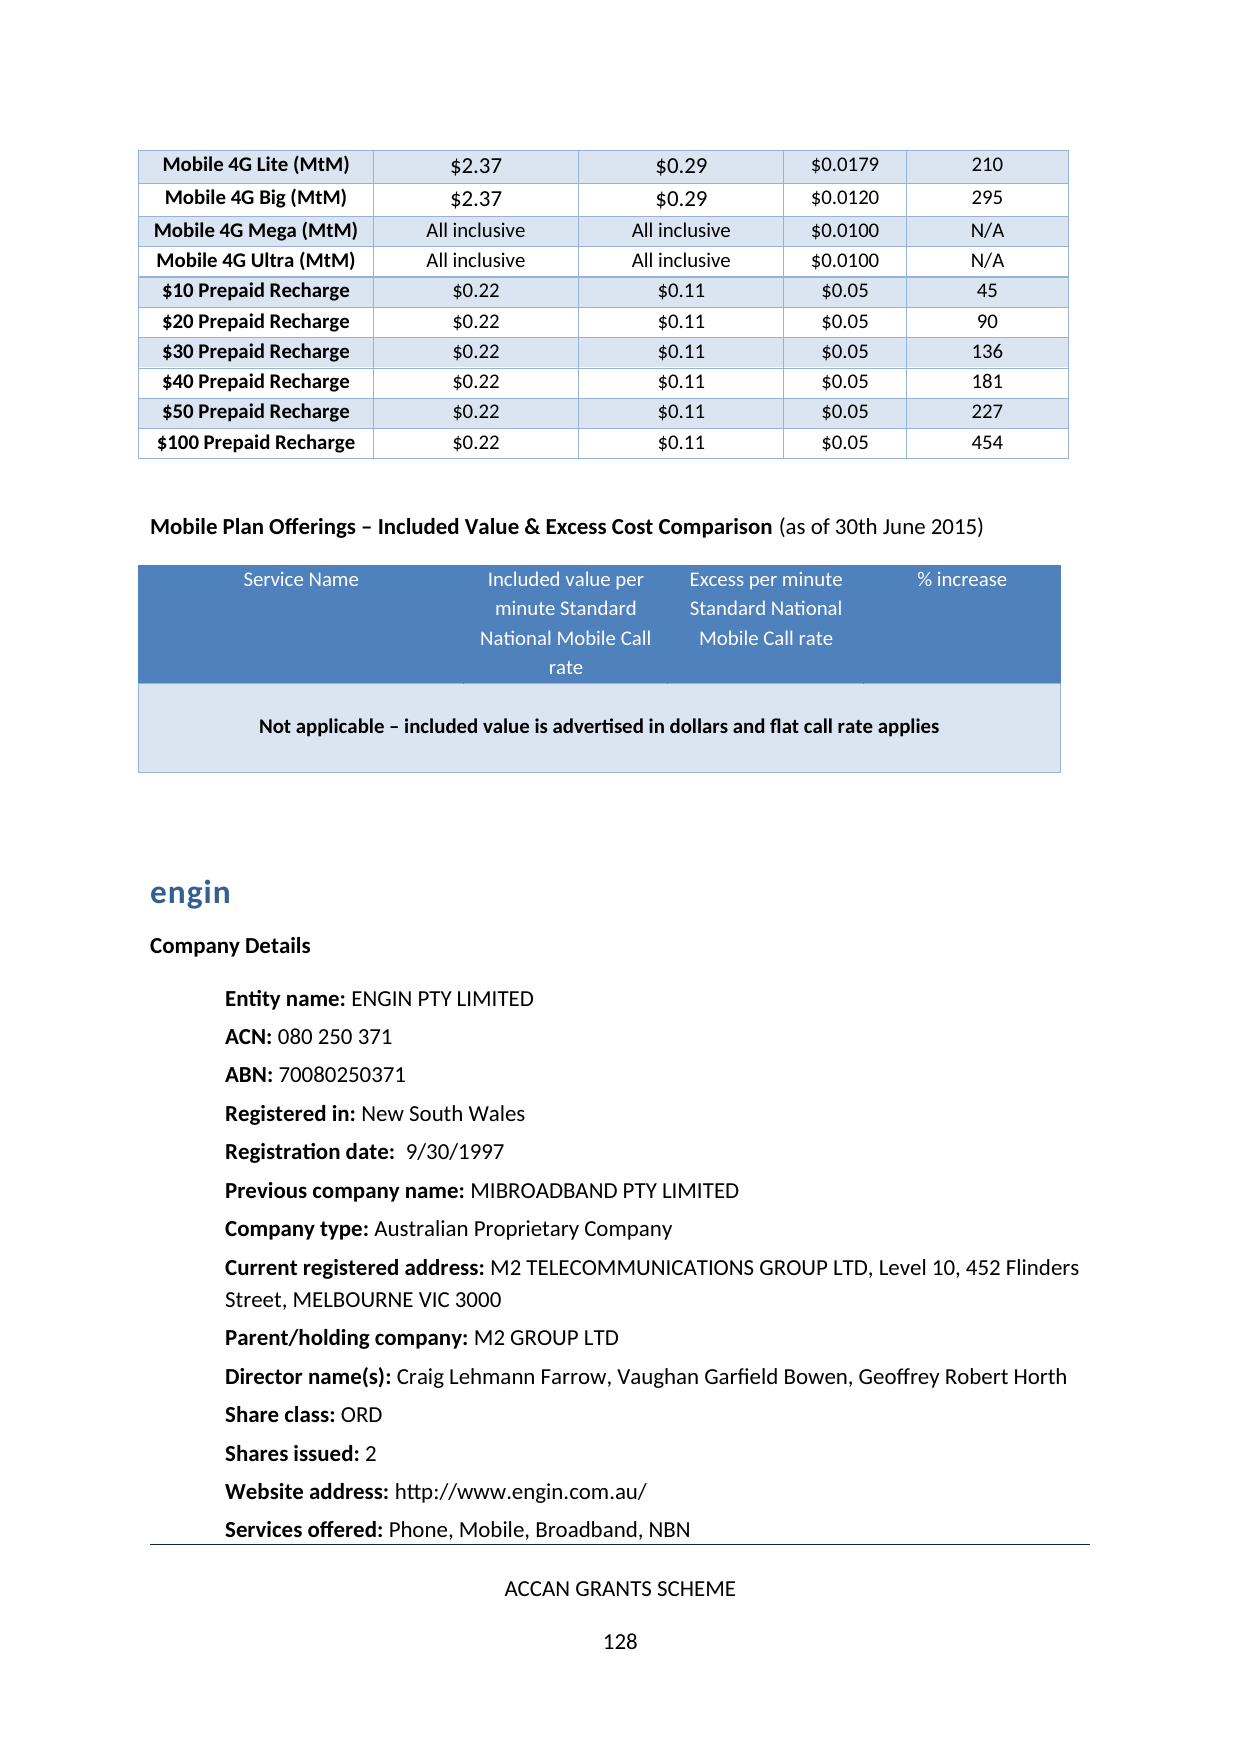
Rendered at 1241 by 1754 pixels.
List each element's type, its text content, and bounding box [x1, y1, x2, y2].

text Company Details [150, 931, 1090, 959]
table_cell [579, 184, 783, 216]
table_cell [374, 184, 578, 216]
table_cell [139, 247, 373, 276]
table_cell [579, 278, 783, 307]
text Director name(s): Craig Lehmann Farrow, Vaughan Garfield Bowen, Geoffrey Robert Horth [225, 1362, 1090, 1390]
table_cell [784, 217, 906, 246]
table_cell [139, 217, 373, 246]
subtitle engin [150, 879, 1090, 910]
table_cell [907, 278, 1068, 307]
text Parent/holding company: M2 GROUP LTD [225, 1323, 1090, 1351]
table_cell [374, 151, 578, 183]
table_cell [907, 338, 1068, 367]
text Services offered: Phone, Mobile, Broadband, NBN [225, 1516, 1090, 1544]
text ABN: 70080250371 [225, 1061, 1090, 1089]
text Shares issued: 2 [225, 1439, 1090, 1467]
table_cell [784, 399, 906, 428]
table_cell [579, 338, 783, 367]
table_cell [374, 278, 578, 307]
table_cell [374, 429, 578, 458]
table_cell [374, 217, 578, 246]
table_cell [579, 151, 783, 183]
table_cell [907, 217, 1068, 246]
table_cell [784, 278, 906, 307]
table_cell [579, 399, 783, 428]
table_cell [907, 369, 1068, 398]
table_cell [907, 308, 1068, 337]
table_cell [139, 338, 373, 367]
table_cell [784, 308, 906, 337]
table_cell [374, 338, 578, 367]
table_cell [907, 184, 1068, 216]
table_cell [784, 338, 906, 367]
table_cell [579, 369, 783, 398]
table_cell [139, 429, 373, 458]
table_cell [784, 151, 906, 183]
text Current registered address: M2 TELECOMMUNICATIONS GROUP LTD, Level 10, 452 Flinders Street, MELBOURNE VIC 3000 [225, 1253, 1090, 1313]
text ACN: 080 250 371 [225, 1022, 1090, 1050]
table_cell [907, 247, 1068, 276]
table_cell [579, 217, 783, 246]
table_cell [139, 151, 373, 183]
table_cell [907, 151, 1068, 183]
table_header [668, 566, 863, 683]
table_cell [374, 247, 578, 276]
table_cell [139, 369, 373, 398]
text Registration date: 9/30/1997 [225, 1137, 1090, 1166]
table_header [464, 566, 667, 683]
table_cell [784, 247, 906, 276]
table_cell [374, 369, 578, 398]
text Entity name: ENGIN PTY LIMITED [225, 984, 1090, 1012]
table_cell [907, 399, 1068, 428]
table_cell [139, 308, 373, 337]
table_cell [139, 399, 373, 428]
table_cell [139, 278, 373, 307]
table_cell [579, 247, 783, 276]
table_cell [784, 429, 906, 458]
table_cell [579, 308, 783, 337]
text Share class: ORD [225, 1400, 1090, 1428]
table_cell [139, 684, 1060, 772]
text Registered in: New South Wales [225, 1099, 1090, 1127]
text Mobile Plan Offerings – Included Value & Excess Cost Comparison (as of 30th June 2015) [150, 512, 1090, 540]
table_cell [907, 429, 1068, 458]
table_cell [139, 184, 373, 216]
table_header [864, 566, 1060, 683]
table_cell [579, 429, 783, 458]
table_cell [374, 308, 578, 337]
text Website address: http://www.engin.com.au/ [225, 1477, 1090, 1505]
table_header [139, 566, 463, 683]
text Previous company name: MIBROADBAND PTY LIMITED [225, 1176, 1090, 1204]
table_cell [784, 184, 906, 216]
text Company type: Australian Proprietary Company [225, 1214, 1090, 1242]
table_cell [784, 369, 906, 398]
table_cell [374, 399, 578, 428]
